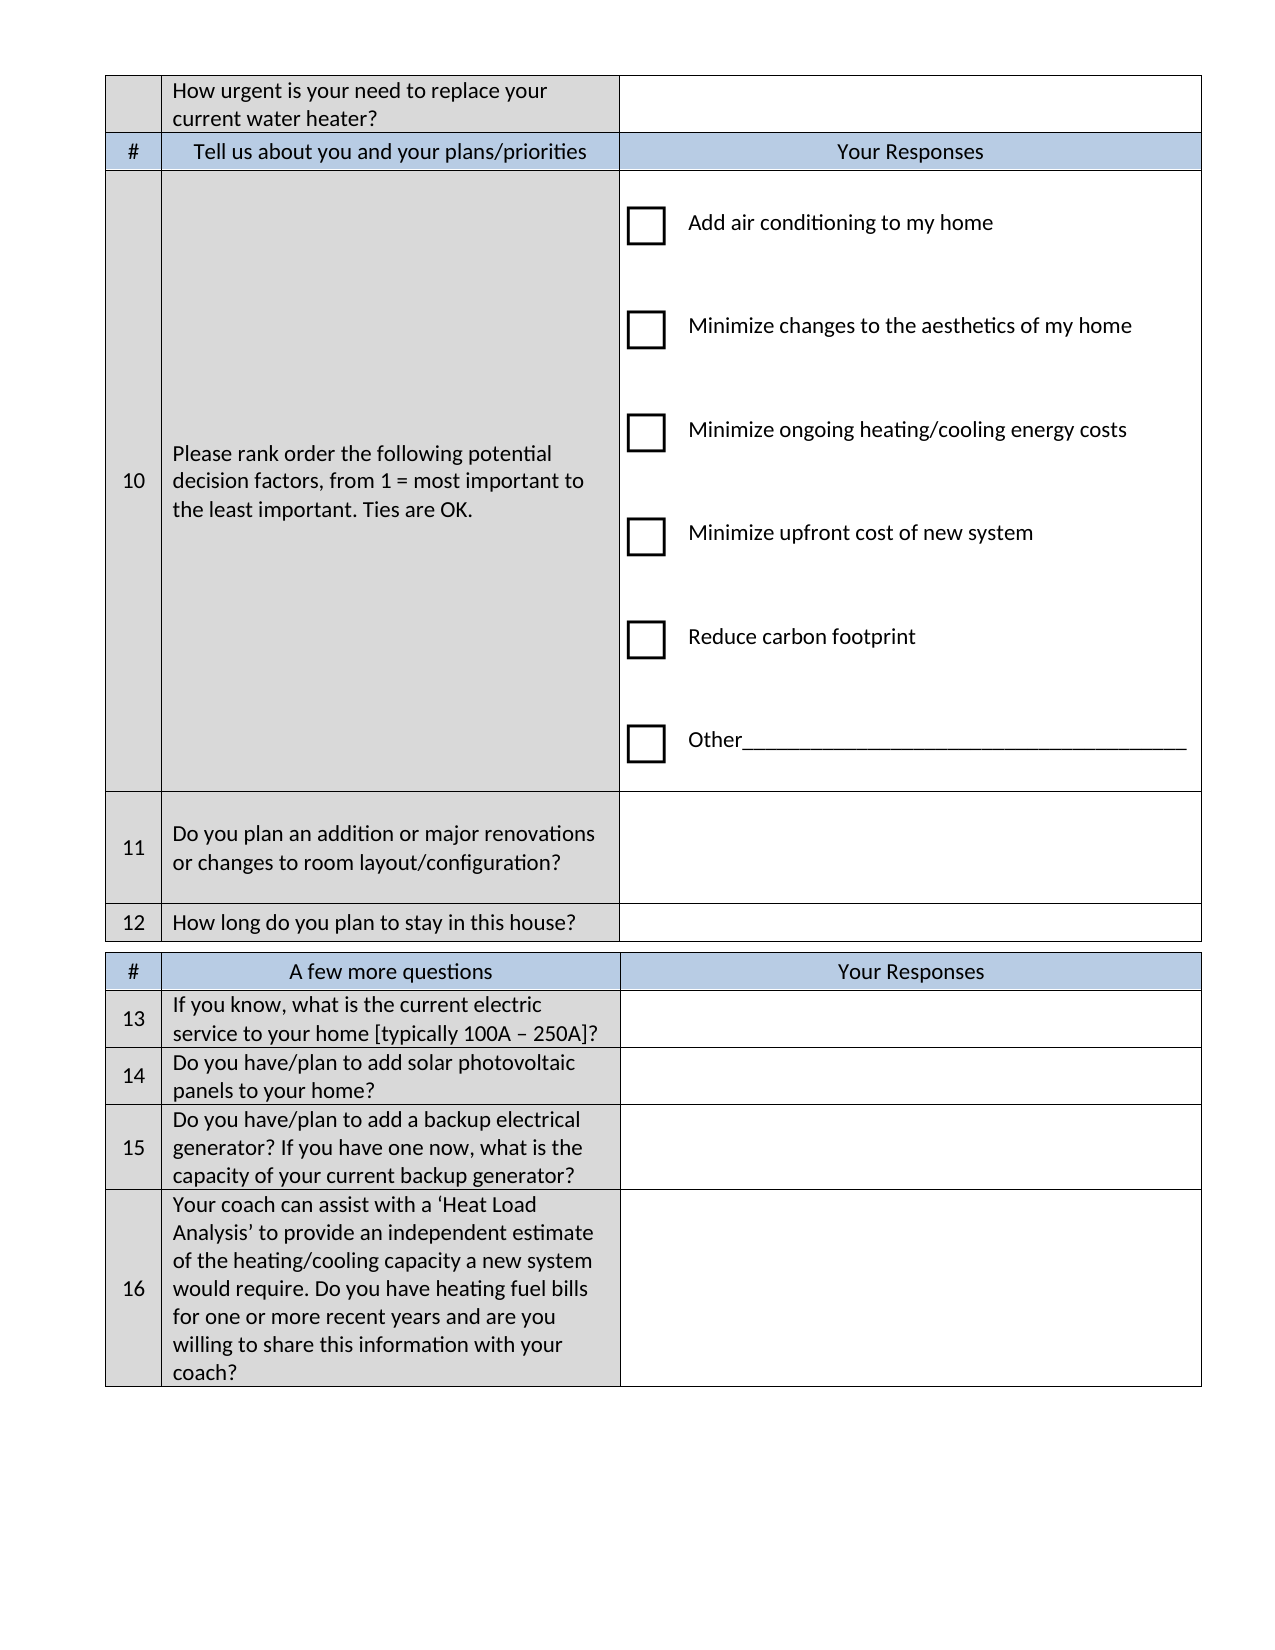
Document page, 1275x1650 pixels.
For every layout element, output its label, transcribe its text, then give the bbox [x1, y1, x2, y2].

table_cell If you know, what is the current electric service to your home [typically 100A – 250A]? [162, 991, 620, 1047]
table_cell 16 [106, 1190, 161, 1386]
table_cell Other_______________________________________ [677, 687, 1201, 791]
table_cell ⬜ [620, 480, 677, 584]
table_cell Tell us about you and your plans/priorities [162, 133, 619, 169]
table_cell How long do you plan to stay in this house? [162, 904, 619, 941]
table_cell ⬜ [620, 273, 677, 377]
table_cell How urgent is your need to replace your current water heater? [162, 76, 619, 132]
table_header A few more questions [162, 953, 620, 989]
table_cell ⬜ [620, 584, 677, 687]
table_cell [620, 904, 1201, 941]
table_cell [621, 1048, 1201, 1104]
table_cell [620, 76, 1201, 132]
table_cell Your coach can assist with a ‘Heat Load Analysis’ to provide an independent estimate of the heating/cooling capacity a new system would require. Do you have heating fuel bills for one or more recent years and are you willing to share this information with your coach? [162, 1190, 620, 1386]
table_cell Minimize changes to the aesthetics of my home [677, 273, 1201, 377]
table_cell [621, 991, 1201, 1047]
table_cell [621, 1105, 1201, 1189]
table_cell Minimize ongoing heating/cooling energy costs [677, 377, 1201, 480]
table_cell 14 [106, 1048, 161, 1104]
table_cell 12 [106, 904, 161, 941]
table_cell Your Responses [620, 133, 1201, 169]
table_cell [620, 792, 1201, 903]
table_cell Add air conditioning to my home [677, 171, 1201, 273]
table_cell Do you have/plan to add solar photovoltaic panels to your home? [162, 1048, 620, 1104]
table_cell # [106, 133, 161, 169]
table_cell Do you have/plan to add a backup electrical generator? If you have one now, what is the capacity of your current backup generator? [162, 1105, 620, 1189]
table_cell Minimize upfront cost of new system [677, 480, 1201, 584]
table_cell 10 [106, 171, 161, 791]
table_cell ⬜ [620, 687, 677, 791]
table_cell 11 [106, 792, 161, 903]
table_cell 15 [106, 1105, 161, 1189]
table_cell Please rank order the following potential decision factors, from 1 = most important to the least important. Ties are OK. [162, 171, 619, 791]
table_header Your Responses [621, 953, 1201, 989]
table_cell ⬜ [620, 171, 677, 273]
table_cell Do you plan an addition or major renovations or changes to room layout/configuration? [162, 792, 619, 903]
table_cell Reduce carbon footprint [677, 584, 1201, 687]
table_header # [106, 953, 161, 989]
table_cell ⬜ [620, 377, 677, 480]
table_cell [621, 1190, 1201, 1386]
table_cell 13 [106, 991, 161, 1047]
